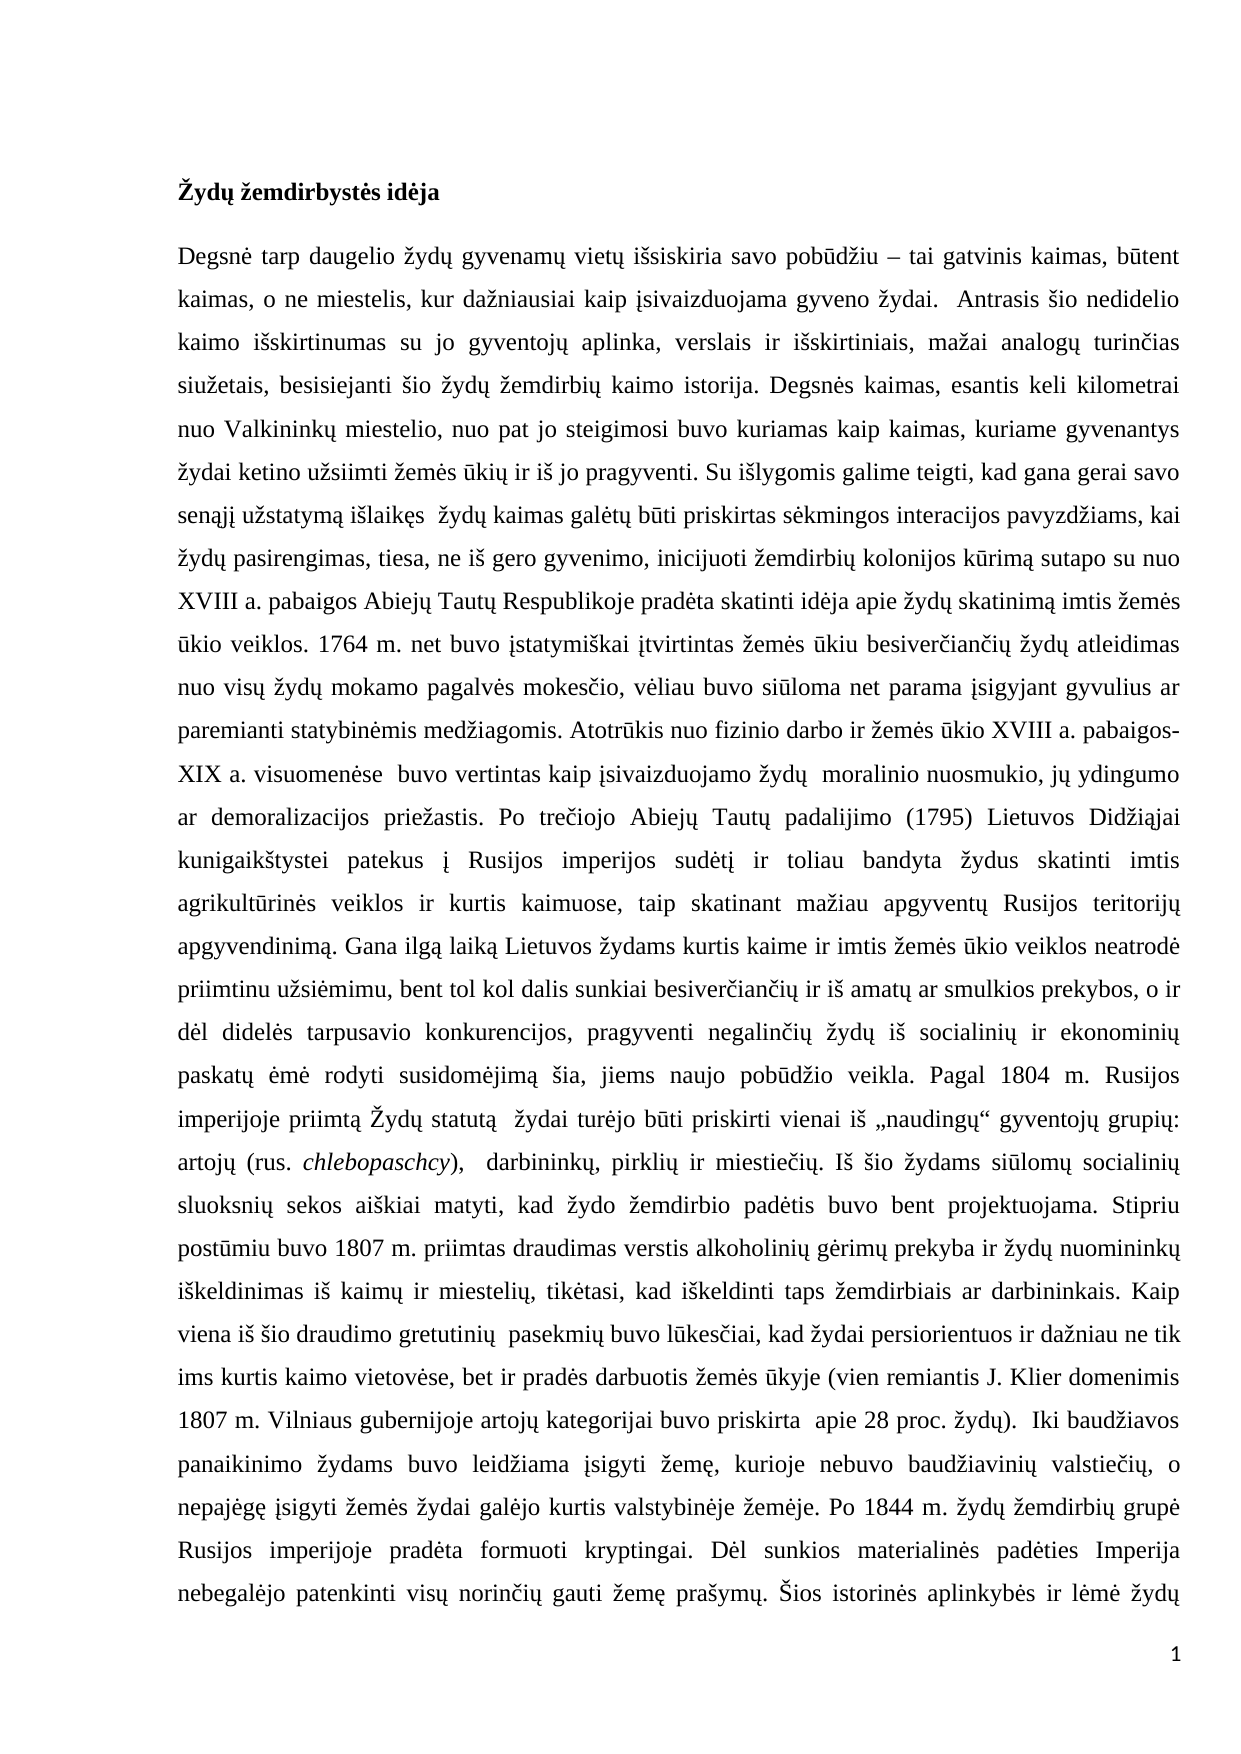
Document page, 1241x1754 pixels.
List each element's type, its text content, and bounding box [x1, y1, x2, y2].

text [177, 241, 1181, 1607]
text Žydų žemdirbystės idėja [177, 177, 1181, 206]
